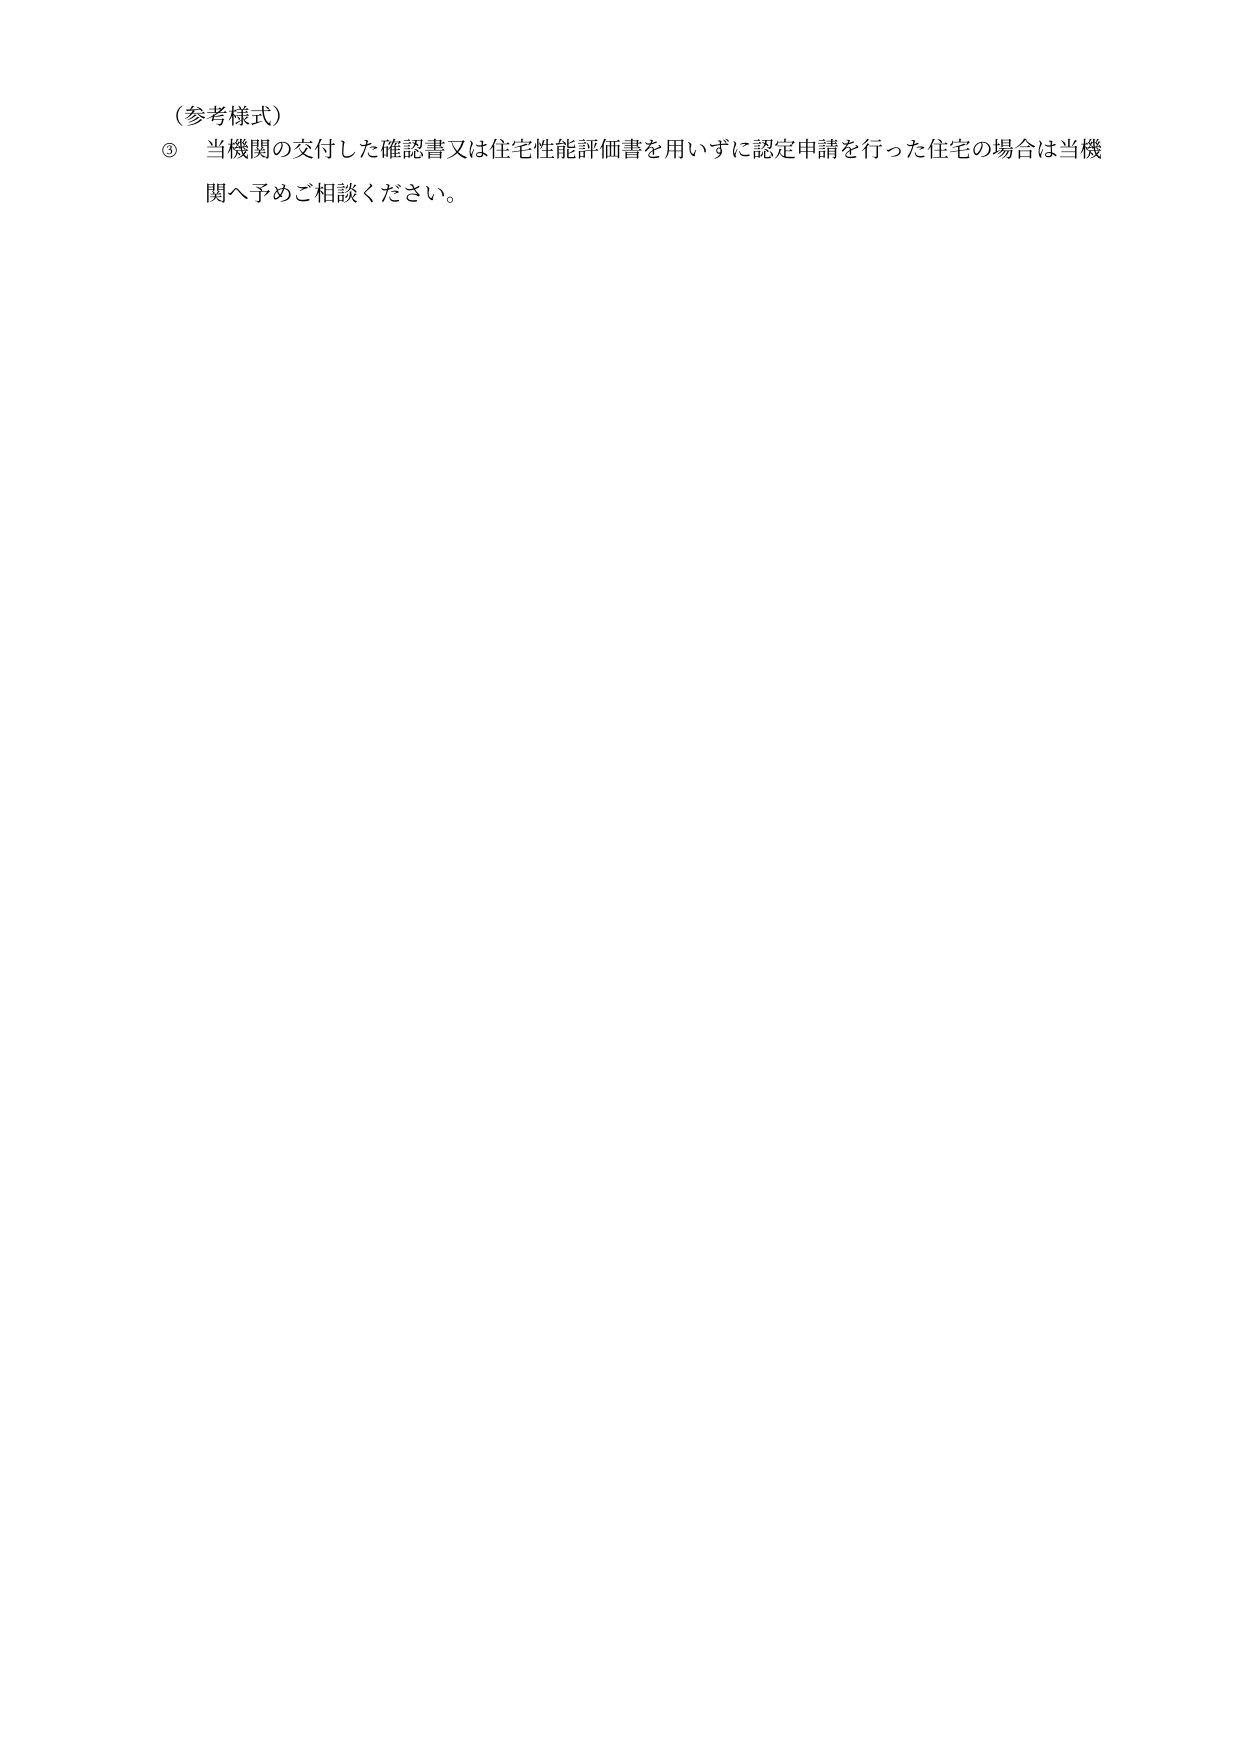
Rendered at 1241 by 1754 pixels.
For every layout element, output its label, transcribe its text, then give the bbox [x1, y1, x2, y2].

list 当機関の交付した確認書又は住宅性能評価書を用いずに認定申請を行った住宅の場合は当機関へ予めご相談ください。 [161, 132, 1122, 207]
